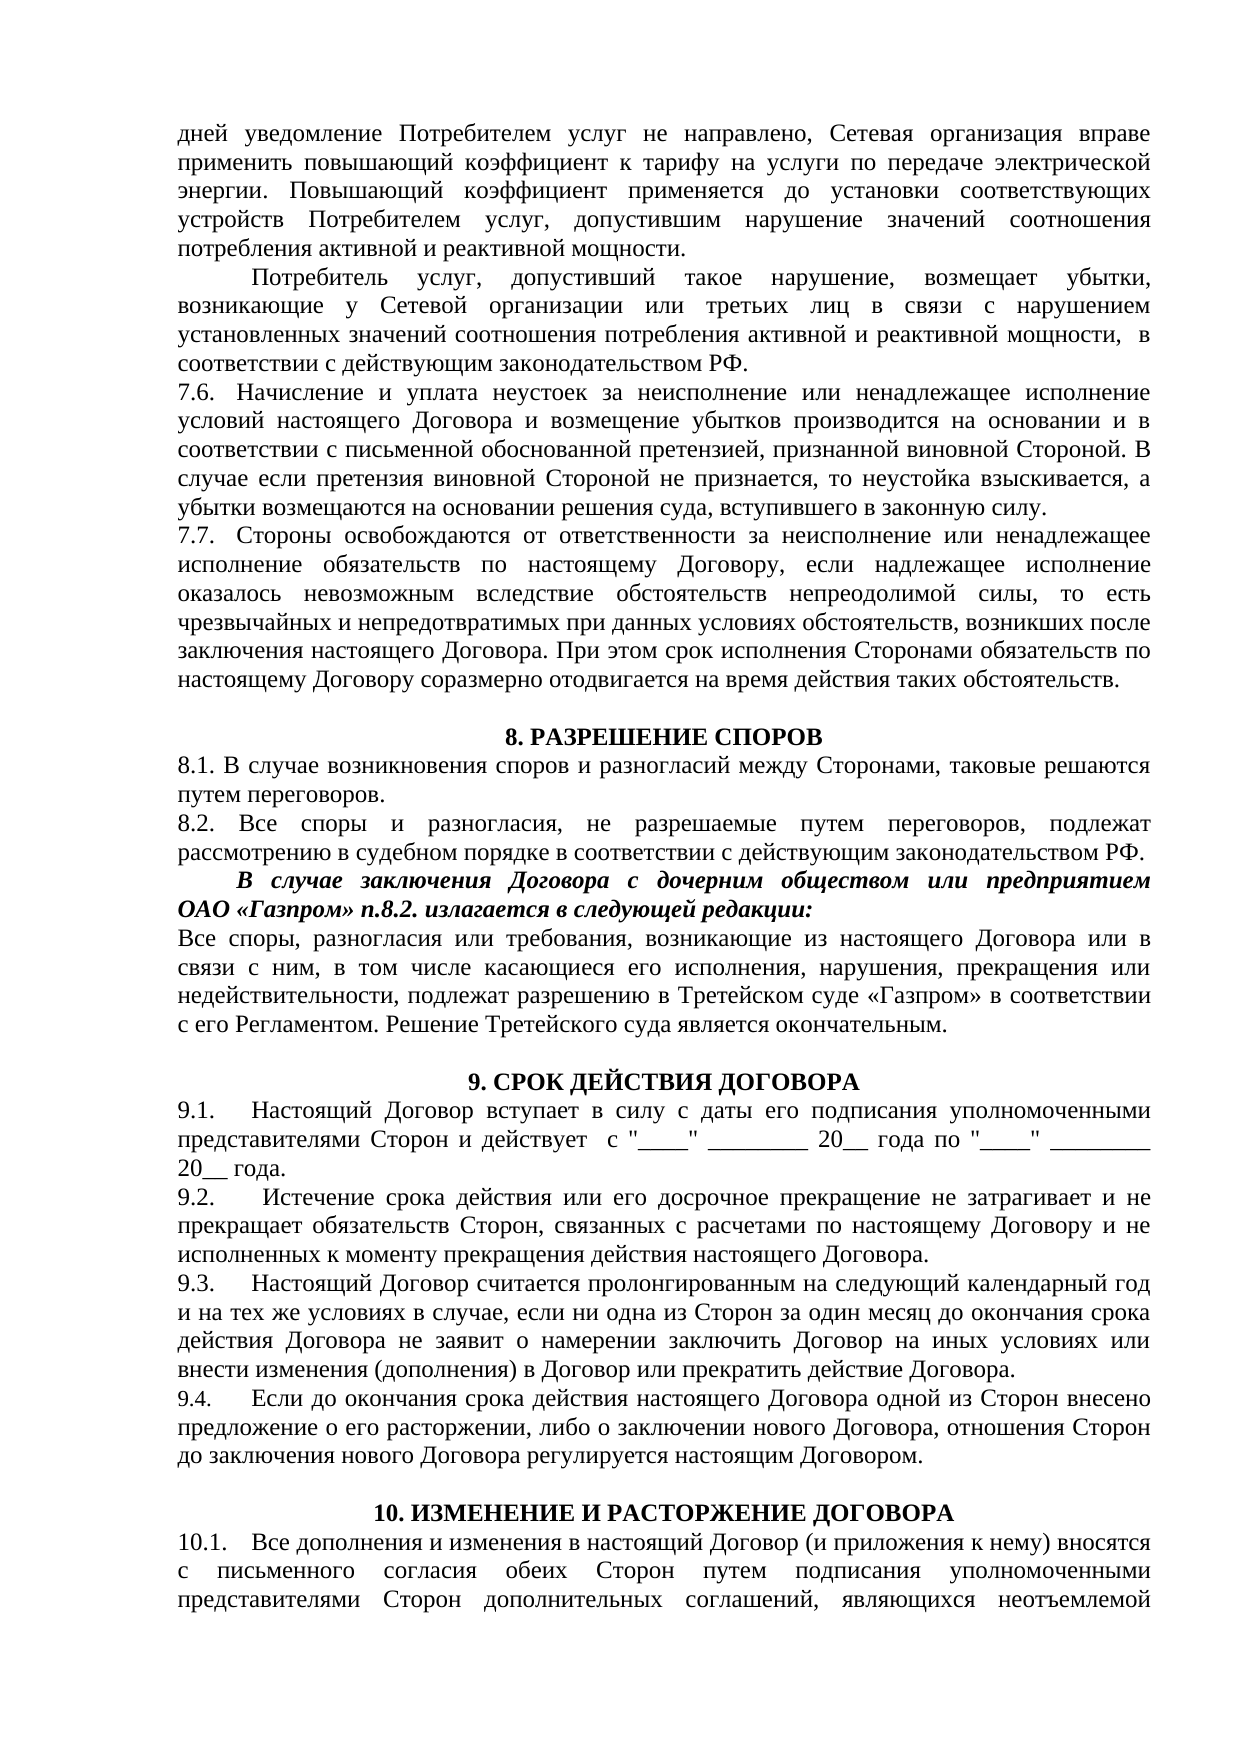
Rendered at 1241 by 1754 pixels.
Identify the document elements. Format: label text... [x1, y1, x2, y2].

text Все споры, разногласия или требования, возникающие из настоящего Договора или в связи с ним, в том числе касающиеся его исполнения, нарушения, прекращения или недействительности, подлежат разрешению в Третейском суде «Газпром» в соответствии с его Регламентом. Решение Третейского суда является окончательным. [177, 923, 1152, 1038]
text 8. РАЗРЕШЕНИЕ СПОРОВ [177, 722, 1151, 751]
text 10. ИЗМЕНЕНИЕ И РАСТОРЖЕНИЕ ДОГОВОРА [177, 1498, 1151, 1527]
list Стороны освобождаются от ответственности за неисполнение или ненадлежащее исполнение обязательств по настоящему Договору, если надлежащее исполнение оказалось невозможным вследствие обстоятельств непреодолимой силы, то есть чрезвычайных и непредотвратимых при данных условиях обстоятельств, возникших после заключения настоящего Договора. При этом срок исполнения Сторонами обязательств по настоящему Договору соразмерно отодвигается на время действия таких обстоятельств. [177, 521, 1152, 693]
text Потребитель услуг, допустивший такое нарушение, возмещает убытки, возникающие у Сетевой организации или третьих лиц в связи с нарушением установленных значений соотношения потребления активной и реактивной мощности, в соответствии с действующим законодательством РФ. [177, 262, 1152, 377]
list Начисление и уплата неустоек за неисполнение или ненадлежащее исполнение условий настоящего Договора и возмещение убытков производится на основании и в соответствии с письменной обоснованной претензией, признанной виновной Стороной. В случае если претензия виновной Стороной не признается, то неустойка взыскивается, а убытки возмещаются на основании решения суда, вступившего в законную силу. [177, 377, 1152, 521]
list Истечение срока действия или его досрочное прекращение не затрагивает и не прекращает обязательств Сторон, связанных с расчетами по настоящему Договору и не исполненных к моменту прекращения действия настоящего Договора. [177, 1182, 1152, 1268]
text В случае заключения Договора с дочерним обществом или предприятием ОАО «Газпром» п.8.2. излагается в следующей редакции: [177, 866, 1152, 923]
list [177, 118, 1152, 262]
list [177, 1527, 1152, 1613]
list Если до окончания срока действия настоящего Договора одной из Сторон внесено предложение о его расторжении, либо о заключении нового Договора, отношения Сторон до заключения нового Договора регулируется настоящим Договором. [177, 1383, 1152, 1469]
text 8.1. В случае возникновения споров и разногласий между Сторонами, таковые решаются путем переговоров. [177, 751, 1152, 808]
text 9. СРОК ДЕЙСТВИЯ ДОГОВОРА [177, 1067, 1151, 1096]
list Настоящий Договор считается пролонгированным на следующий календарный год и на тех же условиях в случае, если ни одна из Сторон за один месяц до окончания срока действия Договора не заявит о намерении заключить Договор на иных условиях или внести изменения (дополнения) в Договор или прекратить действие Договора. [177, 1268, 1152, 1383]
list Настоящий Договор вступает в силу с даты его подписания уполномоченными представителями Сторон и действует с "____" ________ 20__ года по "____" ________ 20__ года. [177, 1096, 1152, 1182]
text 8.2. Все споры и разногласия, не разрешаемые путем переговоров, подлежат рассмотрению в судебном порядке в соответствии с действующим законодательством РФ. [177, 808, 1152, 866]
